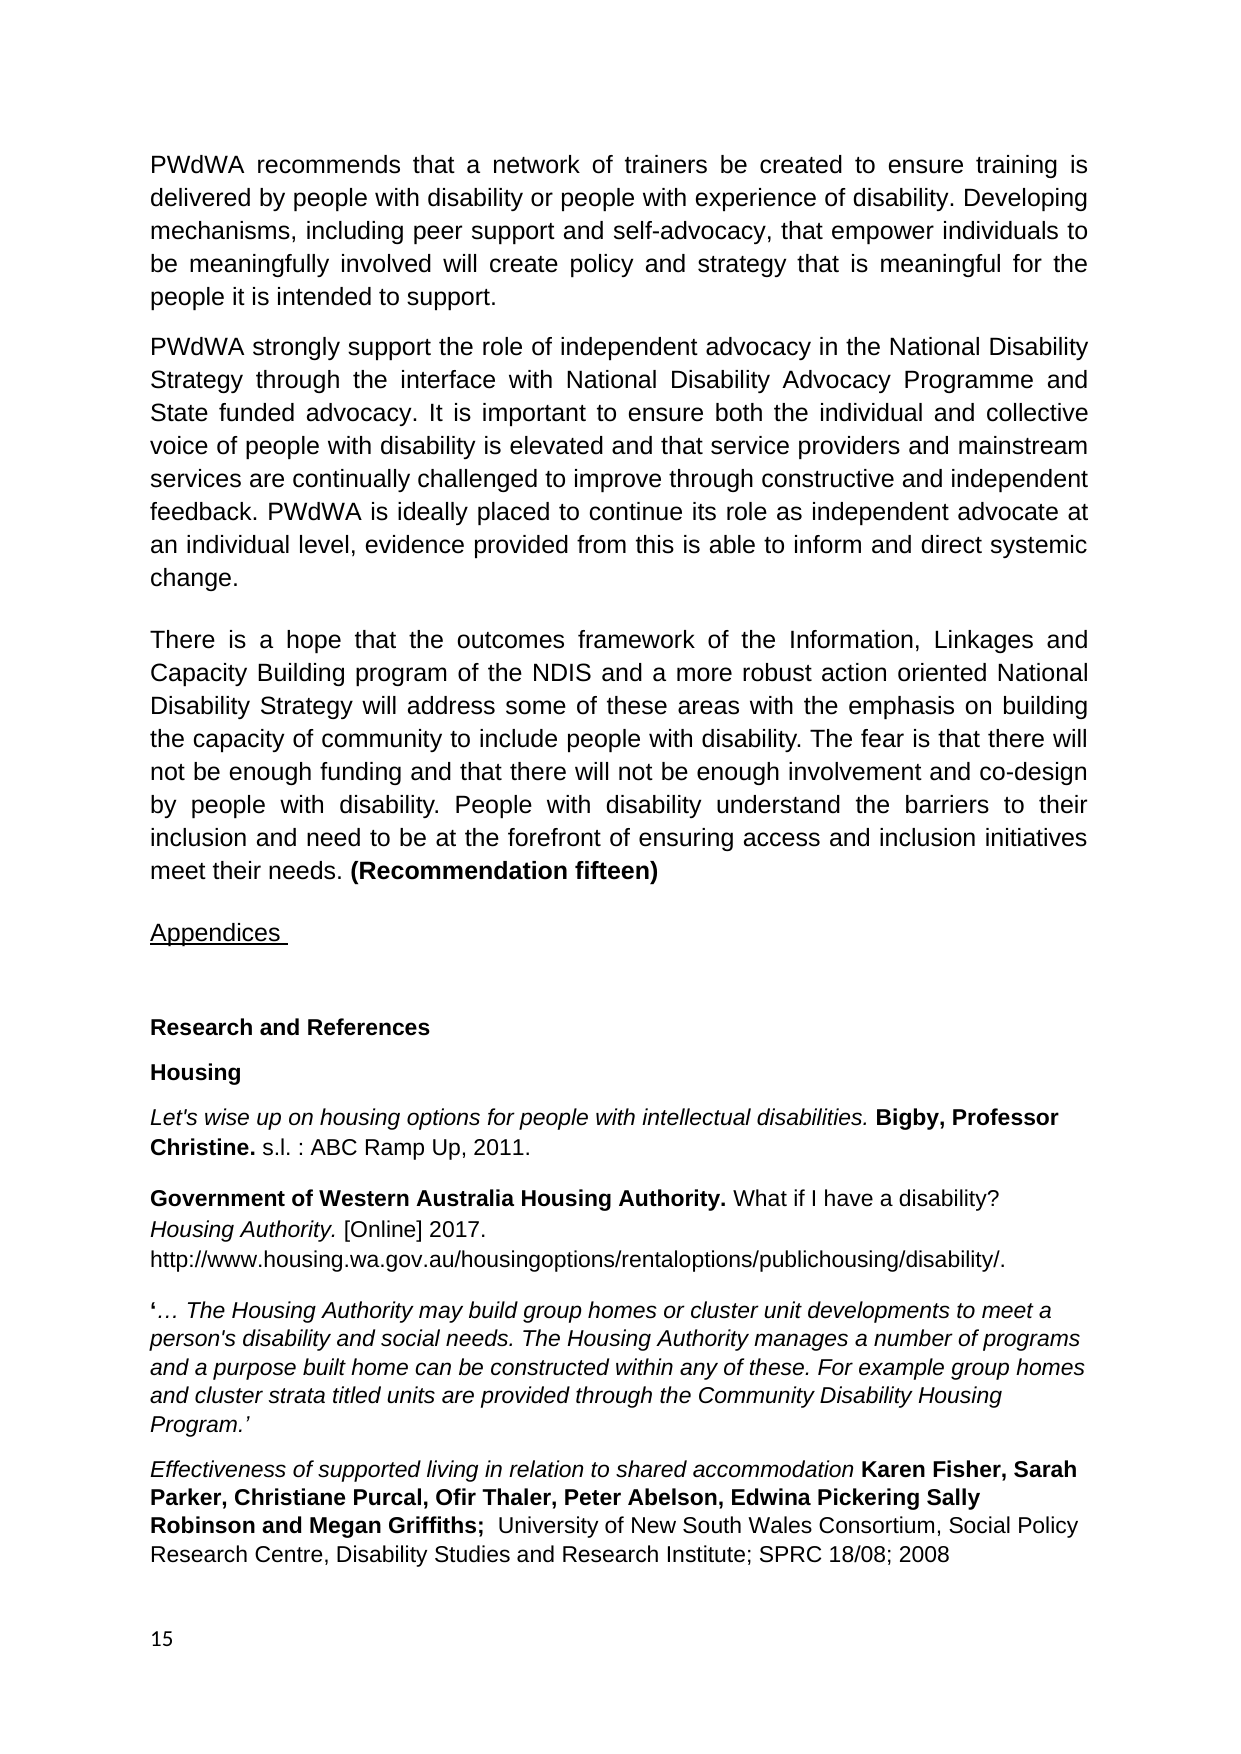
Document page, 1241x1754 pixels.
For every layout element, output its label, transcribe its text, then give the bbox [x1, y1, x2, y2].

text PWdWA strongly support the role of independent advocacy in the National Disability Strategy through the interface with National Disability Advocacy Programme and State funded advocacy. It is important to ensure both the individual and collective voice of people with disability is elevated and that service providers and mainstream services are continually challenged to improve through constructive and independent feedback. PWdWA is ideally placed to continue its role as independent advocate at an individual level, evidence provided from this is able to inform and direct systemic change. [150, 332, 1090, 592]
text Government of Western Australia Housing Authority. What if I have a disability? Housing Authority. [Online] 2017. http://www.housing.wa.gov.au/housingoptions/rentaloptions/publichousing/disability/. [150, 1185, 1090, 1272]
text Housing [150, 1059, 1090, 1085]
text ‘… The Housing Authority may build group homes or cluster unit developments to meet a person's disability and social needs. The Housing Authority manages a number of programs and a purpose built home can be constructed within any of these. For example group homes and cluster strata titled units are provided through the Community Disability Housing Program.’ [150, 1297, 1090, 1437]
text There is a hope that the outcomes framework of the Information, Linkages and Capacity Building program of the NDIS and a more robust action oriented National Disability Strategy will address some of these areas with the emphasis on building the capacity of community to include people with disability. The fear is that there will not be enough funding and that there will not be enough involvement and co-design by people with disability. People with disability understand the barriers to their inclusion and need to be at the forefront of ensuring access and inclusion initiatives meet their needs. (Recommendation fifteen) [150, 625, 1090, 885]
text Research and References [150, 1014, 1090, 1040]
text Effectiveness of supported living in relation to shared accommodation Karen Fisher, Sarah Parker, Christiane Purcal, Ofir Thaler, Peter Abelson, Edwina Pickering Sally Robinson and Megan Griffiths; University of New South Wales Consortium, Social Policy Research Centre, Disability Studies and Research Institute; SPRC 18/08; 2008 [150, 1456, 1090, 1567]
text Appendices [150, 918, 1090, 947]
text Let's wise up on housing options for people with intellectual disabilities. Bigby, Professor Christine. s.l. : ABC Ramp Up, 2011. [150, 1104, 1090, 1161]
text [150, 150, 1090, 311]
